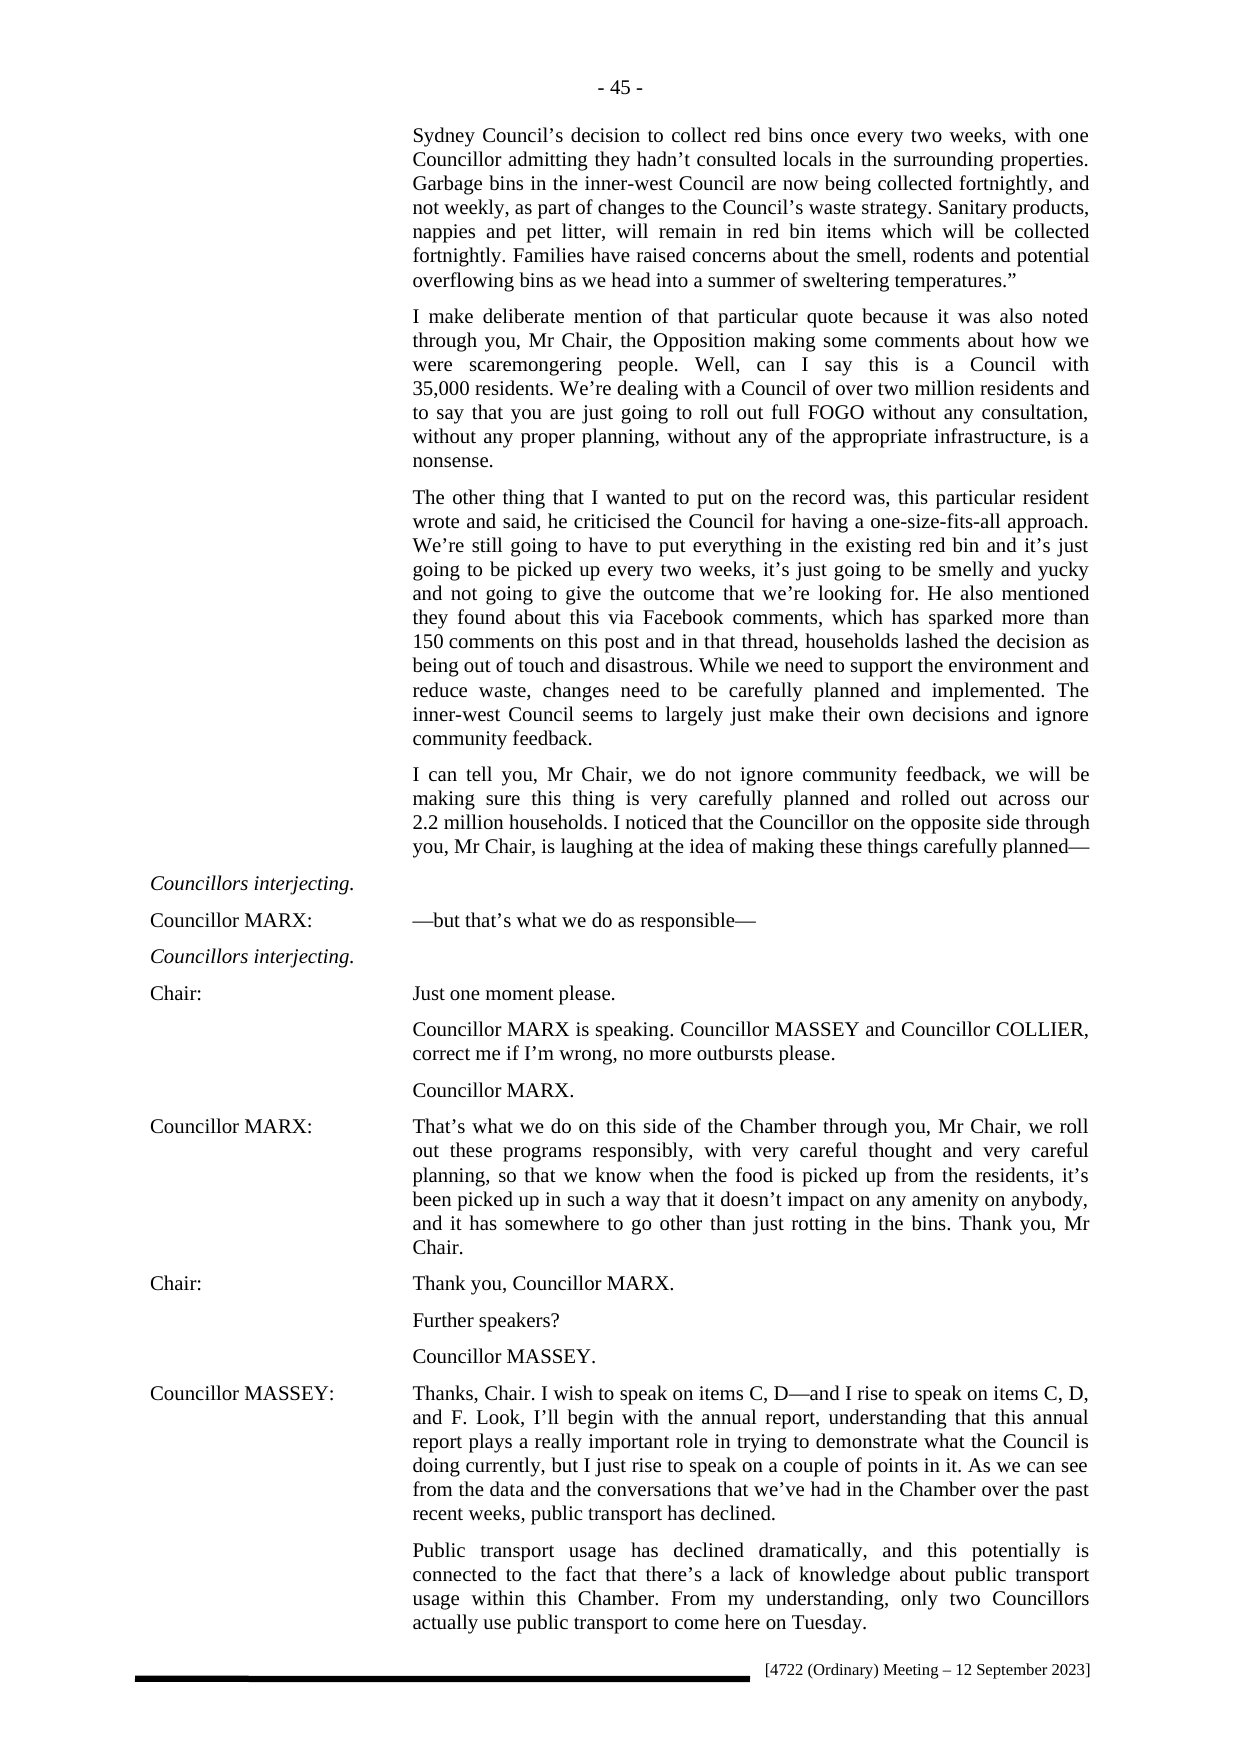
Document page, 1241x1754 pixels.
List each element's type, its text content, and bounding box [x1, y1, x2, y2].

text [150, 123, 1090, 292]
text The other thing that I wanted to put on the record was, this particular resident wrote and said, he criticised the Council for having a one-size-fits-all approach. We’re still going to have to put everything in the existing red bin and it’s just going to be picked up every two weeks, it’s just going to be smelly and yucky and not going to give the outcome that we’re looking for. He also mentioned they found about this via Facebook comments, which has sparked more than 150 comments on this post and in that thread, households lashed the decision as being out of touch and disastrous. While we need to support the environment and reduce waste, changes need to be carefully planned and implemented. The inner-west Council seems to largely just make their own decisions and ignore community feedback. [150, 485, 1090, 750]
text Chair: Just one moment please. [150, 981, 1090, 1005]
text Councillor MASSEY. [150, 1344, 1090, 1368]
text I can tell you, Mr Chair, we do not ignore community feedback, we will be making sure this thing is very carefully planned and rolled out across our 2.2 million households. I noticed that the Councillor on the opposite side through you, Mr Chair, is laughing at the idea of making these things carefully planned— [412, 762, 1090, 858]
text Councillor MARX: That’s what we do on this side of the Chamber through you, Mr Chair, we roll out these programs responsibly, with very careful thought and very careful planning, so that we know when the food is picked up from the residents, it’s been picked up in such a way that it doesn’t impact on any amenity on anybody, and it has somewhere to go other than just rotting in the bins. Thank you, Mr Chair. [150, 1114, 1090, 1259]
text Councillors interjecting. [150, 871, 1090, 895]
text Councillor MARX: —but that’s what we do as responsible— [150, 907, 1090, 932]
text Councillors interjecting. [150, 944, 1090, 968]
text Public transport usage has declined dramatically, and this potentially is connected to the fact that there’s a lack of knowledge about public transport usage within this Chamber. From my understanding, only two Councillors actually use public transport to come here on Tuesday. [412, 1538, 1090, 1634]
text I make deliberate mention of that particular quote because it was also noted through you, Mr Chair, the Opposition making some comments about how we were scaremongering people. Well, can I say this is a Council with 35,000 residents. We’re dealing with a Council of over two million residents and to say that you are just going to roll out full FOGO without any consultation, without any proper planning, without any of the appropriate infrastructure, is a nonsense. [150, 304, 1090, 472]
text Councillor MARX is speaking. Councillor MASSEY and Councillor COLLIER, correct me if I’m wrong, no more outbursts please. [150, 1017, 1090, 1065]
text Chair: Thank you, Councillor MARX. [150, 1271, 1090, 1295]
text Councillor MASSEY: Thanks, Chair. I wish to speak on items C, D—and I rise to speak on items C, D, and F. Look, I’ll begin with the annual report, understanding that this annual report plays a really important role in trying to demonstrate what the Council is doing currently, but I just rise to speak on a couple of points in it. As we can see from the data and the conversations that we’ve had in the Chamber over the past recent weeks, public transport has declined. [150, 1381, 1090, 1525]
text Councillor MARX. [150, 1078, 1090, 1102]
text Further speakers? [150, 1308, 1090, 1332]
